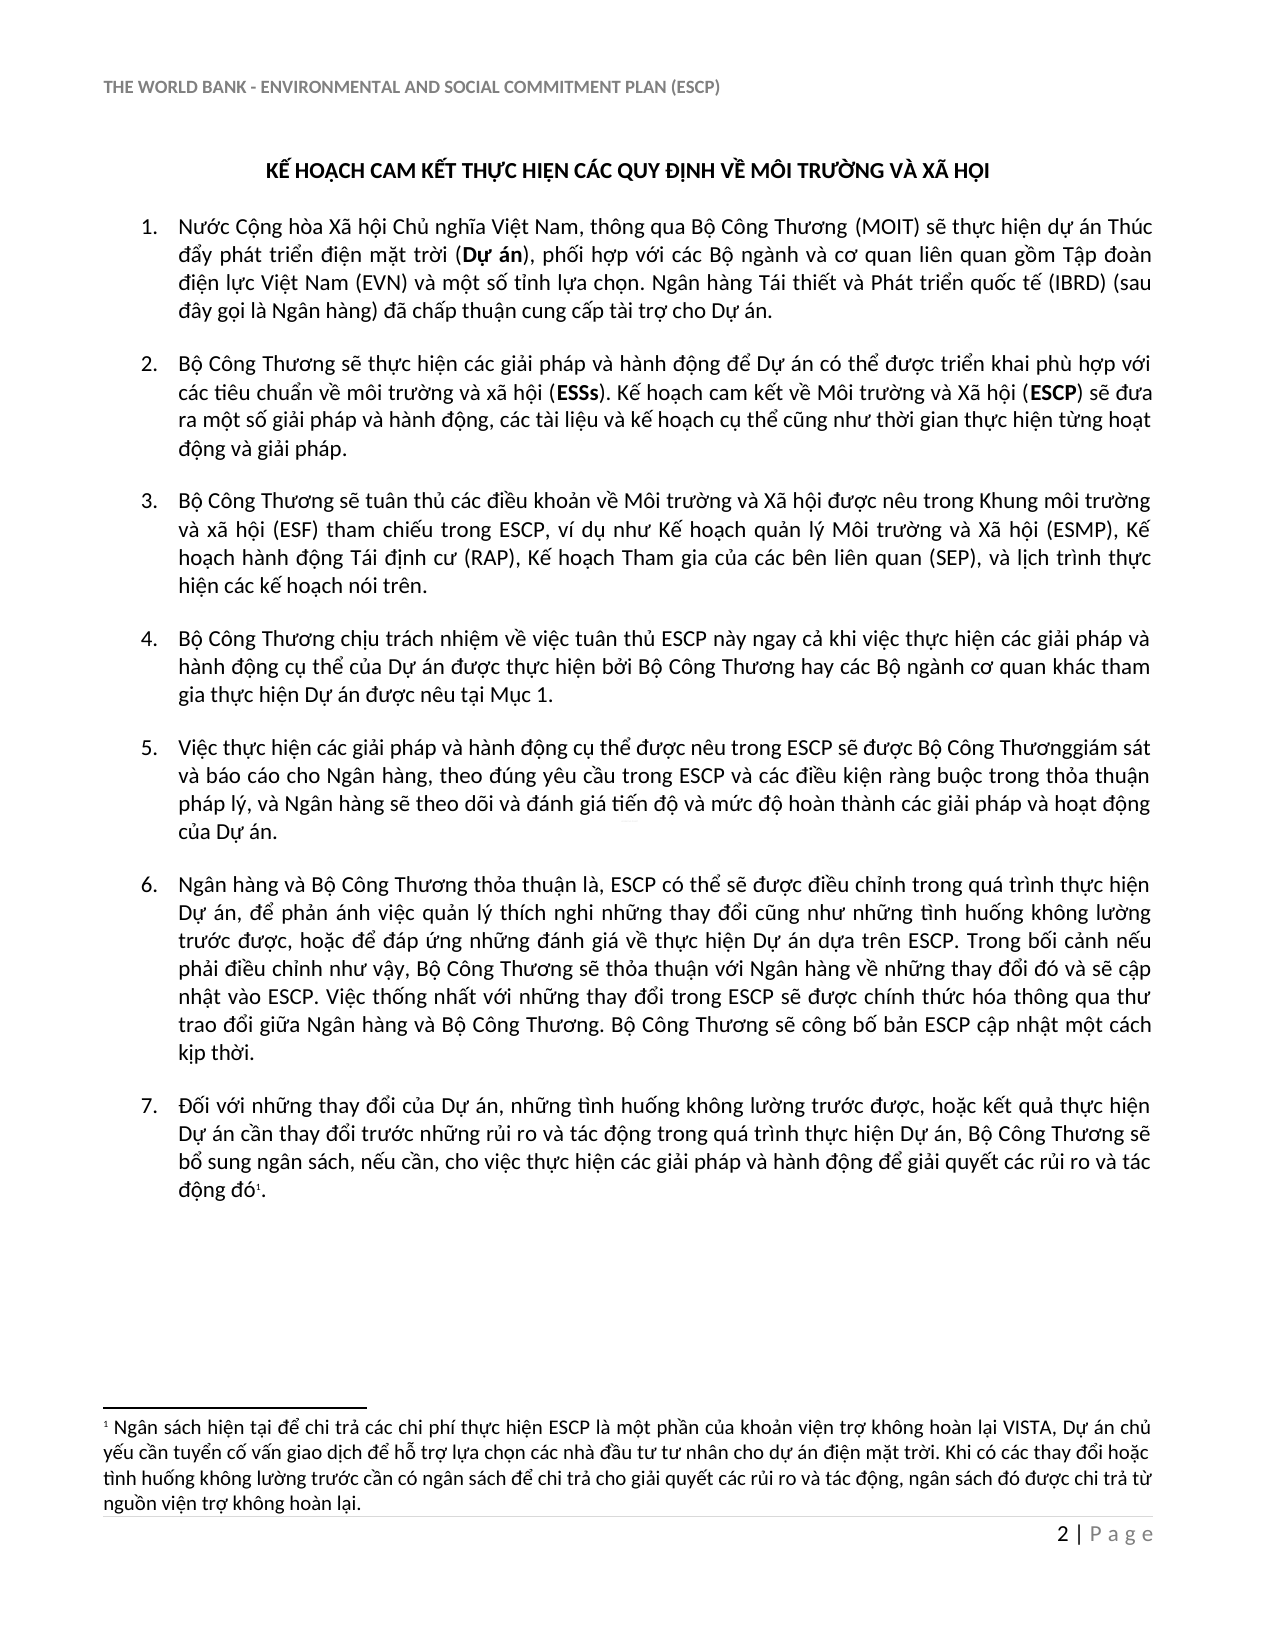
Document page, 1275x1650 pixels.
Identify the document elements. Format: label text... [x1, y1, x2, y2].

list Bộ Công Thương chịu trách nhiệm về việc tuân thủ ESCP này ngay cả khi việc thực hiện các giải pháp và hành động cụ thể của Dự án được thực hiện bởi Bộ Công Thương hay các Bộ ngành cơ quan khác tham gia thực hiện Dự án được nêu tại Mục 1. [141, 624, 1153, 708]
text KẾ HOẠCH CAM KẾT THỰC HIỆN CÁC QUY ĐỊNH VỀ MÔI TRƯỜNG VÀ XÃ HỘI [103, 156, 1153, 184]
list Việc thực hiện các giải pháp và hành động cụ thể được nêu trong ESCP sẽ được Bộ Công Thươnggiám sát và báo cáo cho Ngân hàng, theo đúng yêu cầu trong ESCP và các điều kiện ràng buộc trong thỏa thuận pháp lý, và Ngân hàng sẽ theo dõi và đánh giá tiến độ và mức độ hoàn thành các giải pháp và hoạt động của Dự án. [141, 733, 1153, 845]
list Nước Cộng hòa Xã hội Chủ nghĩa Việt Nam, thông qua Bộ Công Thương (MOIT) sẽ thực hiện dự án Thúc đẩy phát triển điện mặt trời (Dự án), phối hợp với các Bộ ngành và cơ quan liên quan gồm Tập đoàn điện lực Việt Nam (EVN) và một số tỉnh lựa chọn. Ngân hàng Tái thiết và Phát triển quốc tế (IBRD) (sau đây gọi là Ngân hàng) đã chấp thuận cung cấp tài trợ cho Dự án. [141, 212, 1153, 324]
list Bộ Công Thương sẽ thực hiện các giải pháp và hành động để Dự án có thể được triển khai phù hợp với các tiêu chuẩn về môi trường và xã hội (ESSs). Kế hoạch cam kết về Môi trường và Xã hội (ESCP) sẽ đưa ra một số giải pháp và hành động, các tài liệu và kế hoạch cụ thể cũng như thời gian thực hiện từng hoạt động và giải pháp. [141, 349, 1153, 462]
list Bộ Công Thương sẽ tuân thủ các điều khoản về Môi trường và Xã hội được nêu trong Khung môi trường và xã hội (ESF) tham chiếu trong ESCP, ví dụ như Kế hoạch quản lý Môi trường và Xã hội (ESMP), Kế hoạch hành động Tái định cư (RAP), Kế hoạch Tham gia của các bên liên quan (SEP), và lịch trình thực hiện các kế hoạch nói trên. [141, 487, 1153, 599]
list Đối với những thay đổi của Dự án, những tình huống không lường trước được, hoặc kết quả thực hiện Dự án cần thay đổi trước những rủi ro và tác động trong quá trình thực hiện Dự án, Bộ Công Thương sẽ bổ sung ngân sách, nếu cần, cho việc thực hiện các giải pháp và hành động để giải quyết các rủi ro và tác động đó. [141, 1091, 1153, 1203]
list Ngân hàng và Bộ Công Thương thỏa thuận là, ESCP có thể sẽ được điều chỉnh trong quá trình thực hiện Dự án, để phản ánh việc quản lý thích nghi những thay đổi cũng như những tình huống không lường trước được, hoặc để đáp ứng những đánh giá về thực hiện Dự án dựa trên ESCP. Trong bối cảnh nếu phải điều chỉnh như vậy, Bộ Công Thương sẽ thỏa thuận với Ngân hàng về những thay đổi đó và sẽ cập nhật vào ESCP. Việc thống nhất với những thay đổi trong ESCP sẽ được chính thức hóa thông qua thư trao đổi giữa Ngân hàng và Bộ Công Thương. Bộ Công Thương sẽ công bố bản ESCP cập nhật một cách kịp thời. [141, 870, 1153, 1066]
